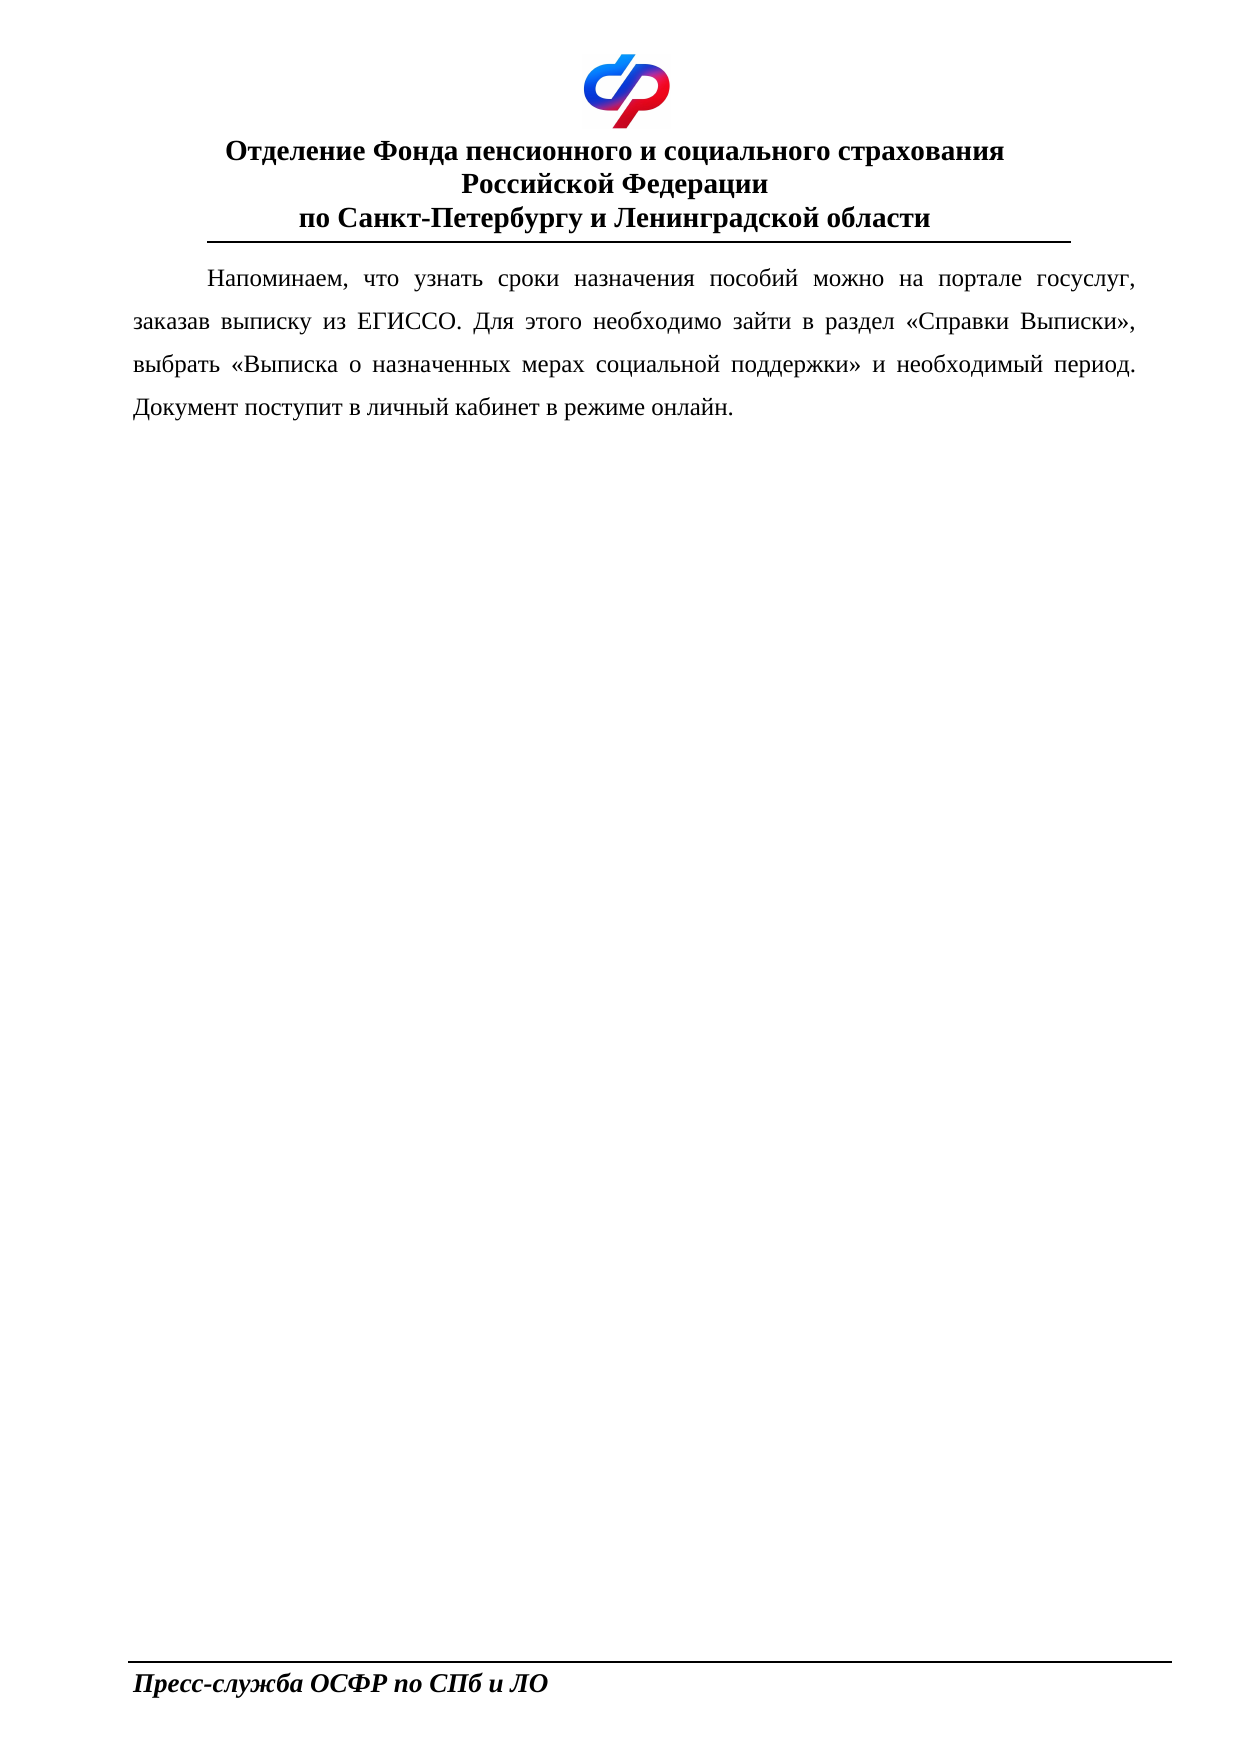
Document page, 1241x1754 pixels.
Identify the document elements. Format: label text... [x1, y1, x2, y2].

picture [582, 54, 671, 129]
text Напоминаем, что узнать сроки назначения пособий можно на портале госуслуг, заказав выписку из ЕГИССО. Для этого необходимо зайти в раздел «Справки Выписки», выбрать «Выписка о назначенных мерах социальной поддержки» и необходимый период. Документ поступит в личный кабинет в режиме онлайн. [133, 263, 1137, 421]
